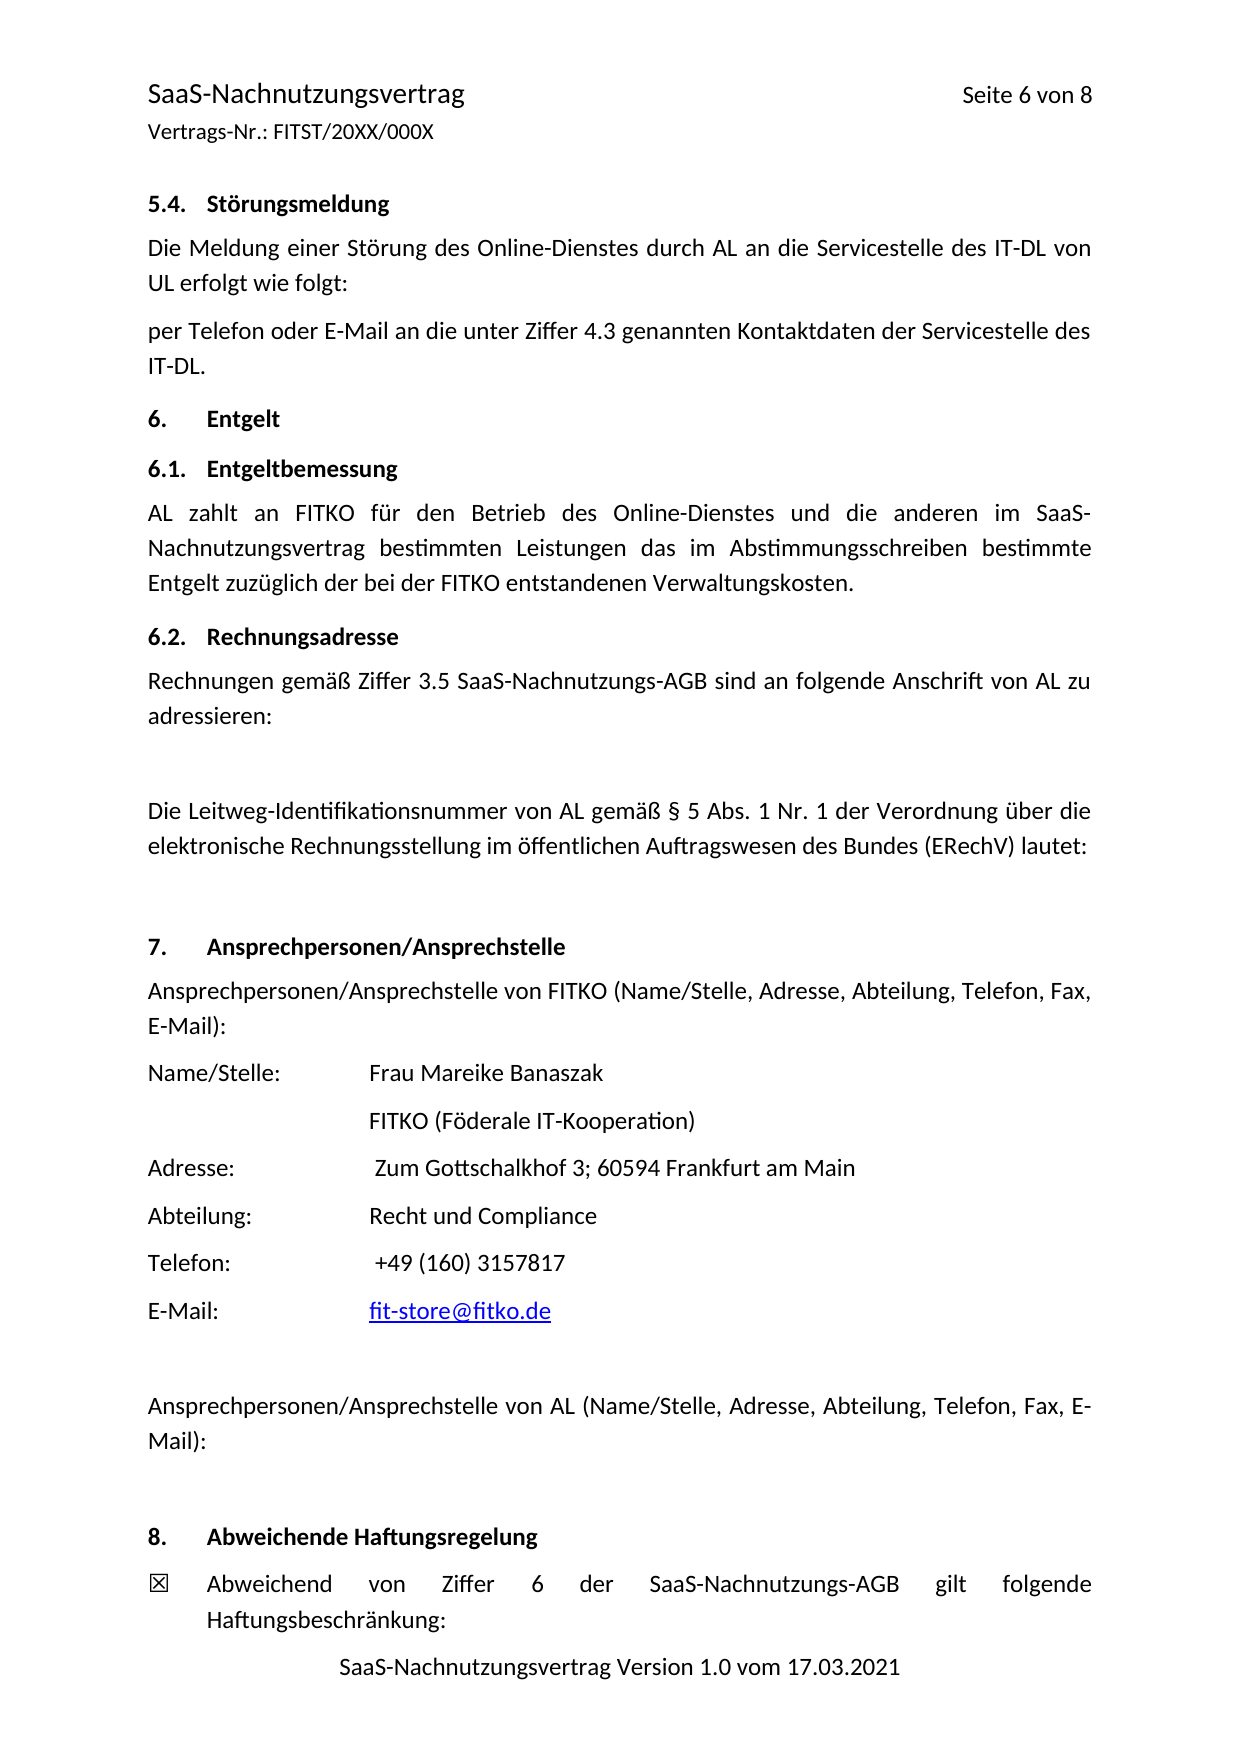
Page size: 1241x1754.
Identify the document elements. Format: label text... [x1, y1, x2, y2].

text Rechnungen gemäß Ziffer 3.5 SaaS-Nachnutzungs-AGB sind an folgende Anschrift von AL zu adressieren: [148, 665, 1093, 730]
text Ansprechpersonen/Ansprechstelle von AL (Name/Stelle, Adresse, Abteilung, Telefon, Fax, E-Mail): [148, 1390, 1093, 1455]
text E-Mail: fit-store@fitko.de [148, 1295, 1093, 1325]
text per Telefon oder E-Mail an die unter Ziffer 4.3 genannten Kontaktdaten der Servicestelle des IT-DL. [148, 315, 1093, 380]
text Die Leitweg-Identifikationsnummer von AL gemäß § 5 Abs. 1 Nr. 1 der Verordnung über die elektronische Rechnungsstellung im öffentlichen Auftragswesen des Bundes (ERechV) lautet: [148, 795, 1093, 860]
text Rechnungsadresse [148, 615, 1093, 652]
text Entgelt [148, 397, 1093, 435]
text Adresse: Zum Gottschalkhof 3; 60594 Frankfurt am Main [148, 1152, 1093, 1183]
text FITKO (Föderale IT-Kooperation) [295, 1105, 1093, 1135]
text Telefon: +49 (160) 3157817 [148, 1247, 1093, 1278]
text Die Meldung einer Störung des Online-Dienstes durch AL an die Servicestelle des IT-DL von UL erfolgt wie folgt: [148, 232, 1093, 298]
text Ansprechpersonen/Ansprechstelle von FITKO (Name/Stelle, Adresse, Abteilung, Telefon, Fax, E-Mail): [148, 975, 1093, 1040]
text Entgeltbemessung [148, 447, 1093, 485]
text AL zahlt an FITKO für den Betrieb des Online-Dienstes und die anderen im SaaS-Nachnutzungsvertrag bestimmten Leistungen das im Abstimmungsschreiben bestimmte Entgelt zuzüglich der bei der FITKO entstandenen Verwaltungskosten. [148, 497, 1093, 598]
text Ansprechpersonen/Ansprechstelle [148, 925, 1093, 962]
text Abweichend von Ziffer 6 der SaaS-Nachnutzungs-AGB gilt folgende Haftungsbeschränkung: [148, 1565, 1093, 1634]
text Störungsmeldung [148, 182, 1093, 220]
text Abteilung: Recht und Compliance [148, 1200, 1093, 1230]
text Abweichende Haftungsregelung [148, 1515, 1093, 1553]
text Name/Stelle: Frau Mareike Banaszak [148, 1057, 1093, 1088]
